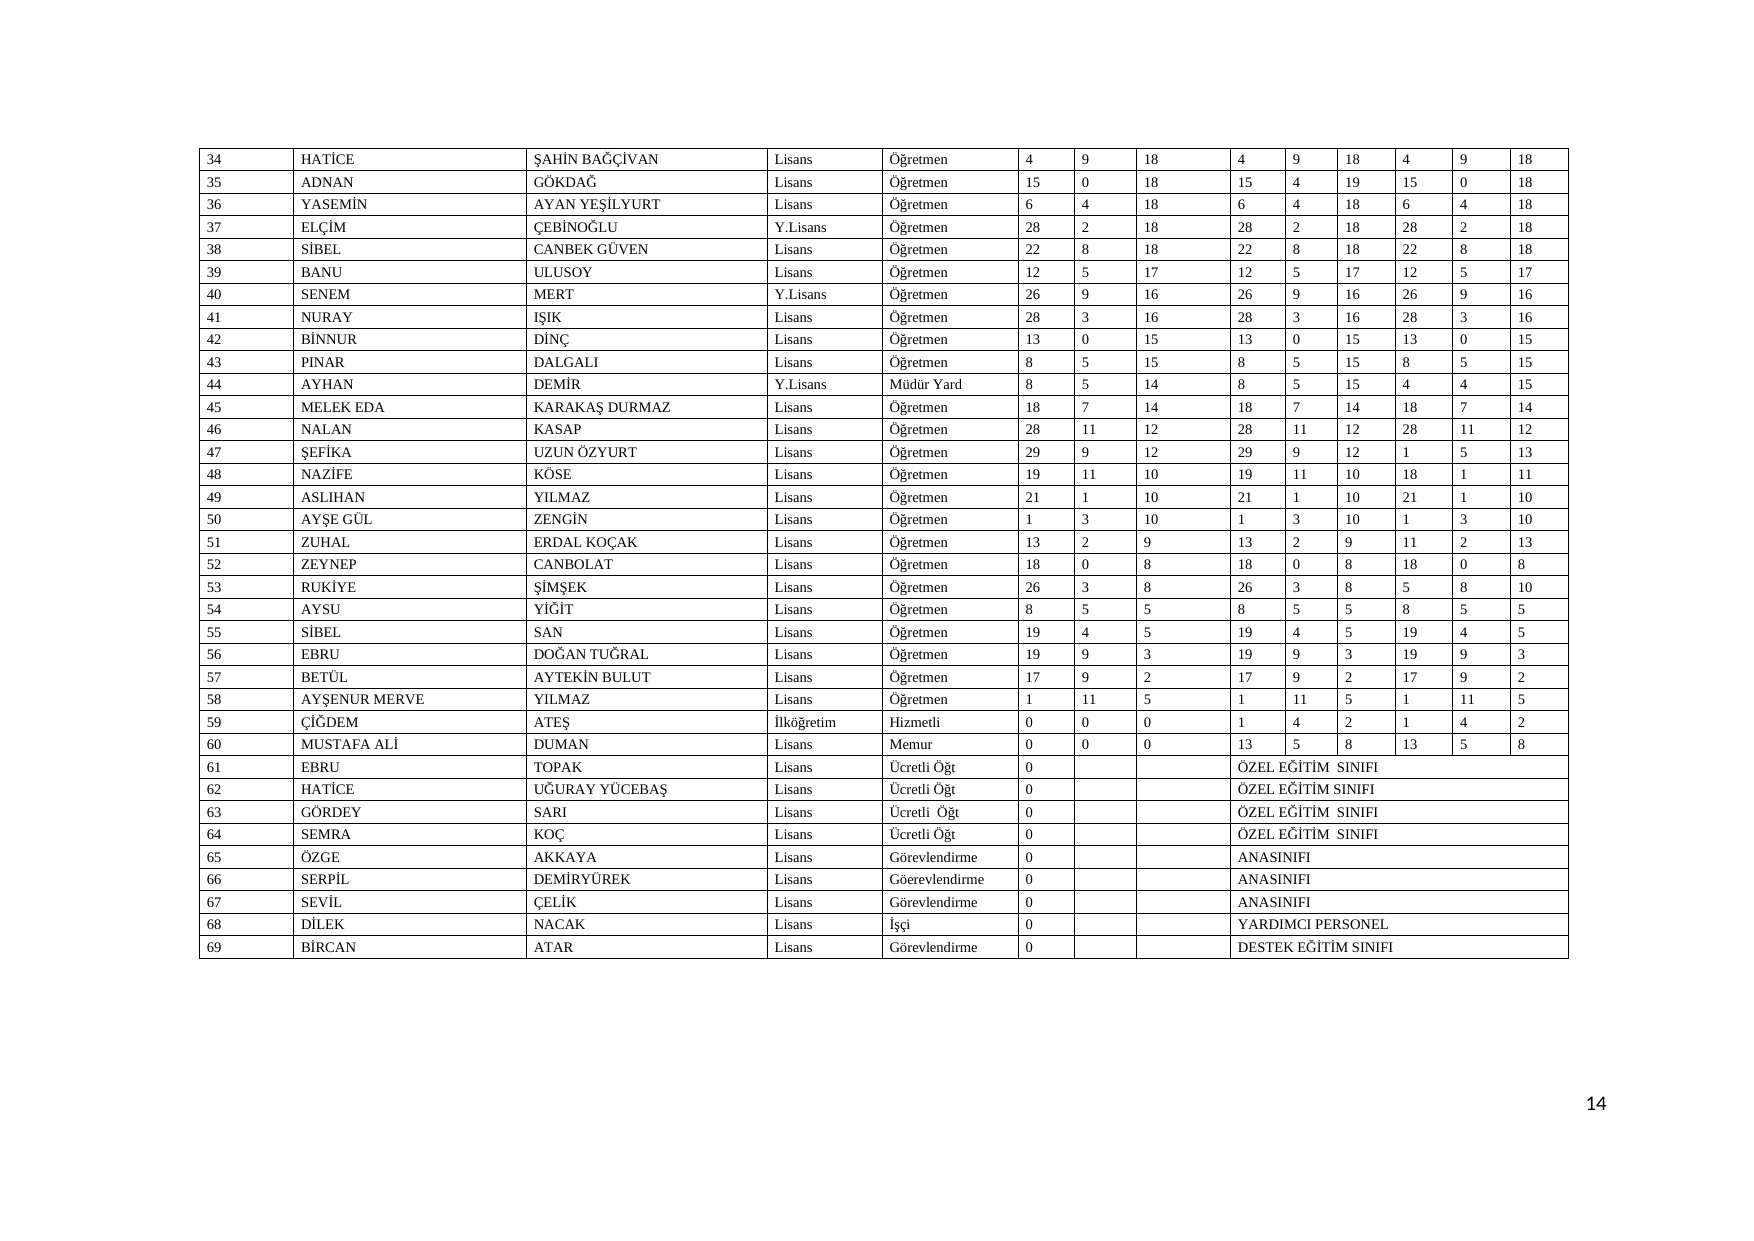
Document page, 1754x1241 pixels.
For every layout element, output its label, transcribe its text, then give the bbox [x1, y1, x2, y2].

table_cell 15 [1231, 171, 1285, 193]
table_cell ÇEBİNOĞLU [527, 216, 767, 238]
table_cell DUMAN [527, 734, 767, 755]
table_cell GÖRDEY [294, 801, 526, 823]
table_cell KARAKAŞ DURMAZ [527, 396, 767, 418]
table_cell 29 [1231, 441, 1285, 463]
table_cell Ücretli Öğt [883, 756, 1018, 778]
table_cell 12 [1511, 419, 1568, 440]
table_cell AYTEKİN BULUT [527, 666, 767, 688]
table_cell Öğretmen [883, 644, 1018, 665]
table_cell 18 [1137, 149, 1230, 170]
table_cell Lisans [768, 824, 882, 845]
table_cell 15 [1338, 374, 1395, 395]
table_cell NALAN [294, 419, 526, 440]
table_cell [1075, 936, 1136, 958]
table_cell [1075, 869, 1136, 890]
table_cell 28 [1231, 306, 1285, 328]
table_cell UĞURAY YÜCEBAŞ [527, 779, 767, 800]
table_cell 0 [1019, 936, 1074, 958]
table_cell 15 [1137, 351, 1230, 373]
table_cell ZEYNEP [294, 554, 526, 575]
table_cell 45 [200, 396, 293, 418]
table_cell 3 [1286, 576, 1337, 598]
table_cell Öğretmen [883, 306, 1018, 328]
table_cell 15 [1511, 351, 1568, 373]
table_cell 5 [1453, 734, 1510, 755]
table_cell 26 [1396, 284, 1452, 305]
table_cell Müdür Yard [883, 374, 1018, 395]
table_cell 34 [200, 149, 293, 170]
table_cell MERT [527, 284, 767, 305]
table_cell 18 [1019, 396, 1074, 418]
table_cell 9 [1338, 531, 1395, 553]
table_cell 57 [200, 666, 293, 688]
table_cell 8 [1453, 239, 1510, 260]
table_cell 13 [1396, 329, 1452, 350]
table_cell 28 [1019, 306, 1074, 328]
table_cell [1137, 846, 1230, 868]
table_cell TOPAK [527, 756, 767, 778]
table_cell YILMAZ [527, 689, 767, 710]
table_cell 12 [1231, 261, 1285, 283]
table_cell SİBEL [294, 239, 526, 260]
table_cell MELEK EDA [294, 396, 526, 418]
table_cell 9 [1286, 666, 1337, 688]
table_cell Lisans [768, 599, 882, 620]
table_cell 3 [1137, 644, 1230, 665]
table_cell 11 [1286, 689, 1337, 710]
table_cell 8 [1231, 351, 1285, 373]
table_cell 5 [1137, 621, 1230, 643]
table_cell 4 [1286, 711, 1337, 733]
table_cell 37 [200, 216, 293, 238]
table_cell 50 [200, 509, 293, 530]
table_cell [1075, 891, 1136, 913]
table_cell 28 [1231, 216, 1285, 238]
table_cell Öğretmen [883, 171, 1018, 193]
table_cell [1137, 936, 1230, 958]
table_cell DALGALI [527, 351, 767, 373]
table_cell Öğretmen [883, 419, 1018, 440]
table_cell ULUSOY [527, 261, 767, 283]
table_cell 65 [200, 846, 293, 868]
table_cell 13 [1396, 734, 1452, 755]
table_cell 1 [1231, 509, 1285, 530]
table_cell Lisans [768, 171, 882, 193]
table_cell 68 [200, 914, 293, 935]
table_cell 40 [200, 284, 293, 305]
table_cell 19 [1338, 171, 1395, 193]
table_cell 8 [1338, 554, 1395, 575]
table_cell 12 [1137, 441, 1230, 463]
table_cell 28 [1396, 419, 1452, 440]
table_cell Memur [883, 734, 1018, 755]
table_cell 1 [1396, 441, 1452, 463]
table_cell Lisans [768, 554, 882, 575]
table_cell 10 [1137, 486, 1230, 508]
table_cell Öğretmen [883, 486, 1018, 508]
table_cell 0 [1286, 329, 1337, 350]
table_cell 1 [1396, 509, 1452, 530]
table_cell 44 [200, 374, 293, 395]
table_cell 18 [1137, 194, 1230, 215]
table_cell 8 [1019, 374, 1074, 395]
table_cell 1 [1453, 486, 1510, 508]
table_cell 5 [1511, 689, 1568, 710]
table_cell DİNÇ [527, 329, 767, 350]
table_cell 52 [200, 554, 293, 575]
table_cell Hizmetli [883, 711, 1018, 733]
table_cell 60 [200, 734, 293, 755]
table_cell Öğretmen [883, 531, 1018, 553]
table_cell 11 [1511, 464, 1568, 485]
table_cell 36 [200, 194, 293, 215]
table_cell [1075, 779, 1136, 800]
table_cell ÖZEL EĞİTİM SINIFI [1231, 801, 1568, 823]
table_cell SİBEL [294, 621, 526, 643]
table_cell 11 [1286, 464, 1337, 485]
table_cell 2 [1075, 531, 1136, 553]
table_cell 0 [1137, 734, 1230, 755]
table_cell 3 [1511, 644, 1568, 665]
table_cell Lisans [768, 869, 882, 890]
table_cell 16 [1137, 284, 1230, 305]
table_cell 0 [1019, 914, 1074, 935]
table_cell 17 [1019, 666, 1074, 688]
table_cell DEMİR [527, 374, 767, 395]
table_cell 38 [200, 239, 293, 260]
table_cell ANASINIFI [1231, 869, 1568, 890]
table_cell 8 [1338, 576, 1395, 598]
table_cell DOĞAN TUĞRAL [527, 644, 767, 665]
table_cell ATAR [527, 936, 767, 958]
table_cell 19 [1231, 621, 1285, 643]
table_cell Öğretmen [883, 284, 1018, 305]
table_cell 67 [200, 891, 293, 913]
table_cell Görevlendirme [883, 936, 1018, 958]
table_cell 55 [200, 621, 293, 643]
table_cell 16 [1338, 284, 1395, 305]
table_cell 13 [1231, 329, 1285, 350]
table_cell 18 [1338, 216, 1395, 238]
table_cell Lisans [768, 351, 882, 373]
table_cell 2 [1453, 531, 1510, 553]
table_cell 42 [200, 329, 293, 350]
table_cell RUKİYE [294, 576, 526, 598]
table_cell 3 [1286, 306, 1337, 328]
table_cell Öğretmen [883, 351, 1018, 373]
table_cell ÖZGE [294, 846, 526, 868]
table_cell 9 [1453, 149, 1510, 170]
table_cell 4 [1453, 621, 1510, 643]
table_cell Ücretli Öğt [883, 824, 1018, 845]
table_cell 22 [1231, 239, 1285, 260]
table_cell Öğretmen [883, 666, 1018, 688]
table_cell 11 [1075, 689, 1136, 710]
table_cell 9 [1075, 666, 1136, 688]
table_cell 4 [1075, 194, 1136, 215]
table_cell 18 [1231, 554, 1285, 575]
table_cell 5 [1075, 261, 1136, 283]
table_cell 9 [1453, 644, 1510, 665]
table_cell KÖSE [527, 464, 767, 485]
table_cell 16 [1511, 306, 1568, 328]
table_cell 4 [1231, 149, 1285, 170]
table_cell Lisans [768, 419, 882, 440]
table_cell 13 [1231, 531, 1285, 553]
table_cell SEMRA [294, 824, 526, 845]
table_cell 10 [1511, 576, 1568, 598]
table_cell 18 [1137, 171, 1230, 193]
table_cell 3 [1286, 509, 1337, 530]
table_cell 0 [1019, 801, 1074, 823]
table_cell PINAR [294, 351, 526, 373]
table_cell Lisans [768, 891, 882, 913]
table_cell 18 [1137, 239, 1230, 260]
table_cell 11 [1453, 419, 1510, 440]
table_cell 66 [200, 869, 293, 890]
table_cell 1 [1396, 689, 1452, 710]
table_cell 19 [1019, 464, 1074, 485]
table_cell Lisans [768, 261, 882, 283]
table_cell 8 [1019, 599, 1074, 620]
table_cell 9 [1075, 284, 1136, 305]
table_cell [1137, 779, 1230, 800]
table_cell Ücretli Öğt [883, 801, 1018, 823]
table_cell 5 [1286, 261, 1337, 283]
table_cell [1137, 914, 1230, 935]
table_cell 5 [1286, 734, 1337, 755]
table_cell 2 [1286, 216, 1337, 238]
table_cell 9 [1075, 441, 1136, 463]
table_cell 8 [1453, 576, 1510, 598]
table_cell Öğretmen [883, 554, 1018, 575]
table_cell 0 [1075, 554, 1136, 575]
table_cell Görevlendirme [883, 846, 1018, 868]
table_cell 16 [1338, 306, 1395, 328]
table_cell 1 [1396, 711, 1452, 733]
table_cell 11 [1396, 531, 1452, 553]
table_cell 2 [1338, 666, 1395, 688]
table_cell 11 [1075, 464, 1136, 485]
table_cell 4 [1453, 194, 1510, 215]
table_cell 5 [1286, 351, 1337, 373]
table_cell 5 [1453, 441, 1510, 463]
table_cell Öğretmen [883, 509, 1018, 530]
table_cell 2 [1137, 666, 1230, 688]
table_cell 9 [1137, 531, 1230, 553]
table_cell 8 [1137, 554, 1230, 575]
table_cell 5 [1286, 599, 1337, 620]
table_cell 13 [1511, 531, 1568, 553]
table_cell [1137, 869, 1230, 890]
table_cell 11 [1453, 689, 1510, 710]
table_cell 3 [1453, 509, 1510, 530]
table_cell 6 [1396, 194, 1452, 215]
table_cell 16 [1511, 284, 1568, 305]
table_cell 0 [1075, 711, 1136, 733]
table_cell Lisans [768, 486, 882, 508]
table_cell 12 [1396, 261, 1452, 283]
table_cell Lisans [768, 846, 882, 868]
table_cell Göerevlendirme [883, 869, 1018, 890]
table_cell [1075, 756, 1136, 778]
table_cell [1137, 756, 1230, 778]
table_cell ERDAL KOÇAK [527, 531, 767, 553]
table_cell CANBOLAT [527, 554, 767, 575]
table_cell ZUHAL [294, 531, 526, 553]
table_cell 18 [1231, 396, 1285, 418]
table_cell 8 [1396, 351, 1452, 373]
table_cell ELÇİM [294, 216, 526, 238]
table_cell 5 [1338, 621, 1395, 643]
table_cell Lisans [768, 531, 882, 553]
table_cell NACAK [527, 914, 767, 935]
table_cell 18 [1511, 239, 1568, 260]
table_cell 3 [1075, 509, 1136, 530]
table_cell 5 [1075, 351, 1136, 373]
table_cell 4 [1396, 149, 1452, 170]
table_cell 9 [1286, 644, 1337, 665]
table_cell Öğretmen [883, 464, 1018, 485]
table_cell 17 [1231, 666, 1285, 688]
table_cell YILMAZ [527, 486, 767, 508]
table_cell 0 [1453, 554, 1510, 575]
table_cell 0 [1075, 734, 1136, 755]
table_cell DESTEK EĞİTİM SINIFI [1231, 936, 1568, 958]
table_cell 5 [1286, 374, 1337, 395]
table_cell 18 [1511, 171, 1568, 193]
table_cell ŞAHİN BAĞÇİVAN [527, 149, 767, 170]
table_cell 19 [1231, 644, 1285, 665]
table_cell Ücretli Öğt [883, 779, 1018, 800]
table_cell 18 [1511, 216, 1568, 238]
table_cell 0 [1019, 711, 1074, 733]
table_cell Lisans [768, 396, 882, 418]
table_cell AYŞE GÜL [294, 509, 526, 530]
table_cell 10 [1137, 464, 1230, 485]
table_cell 1 [1286, 486, 1337, 508]
table_cell DEMİRYÜREK [527, 869, 767, 890]
table_cell [1075, 846, 1136, 868]
table_cell 28 [1396, 306, 1452, 328]
table_cell 8 [1511, 554, 1568, 575]
table_cell 10 [1511, 486, 1568, 508]
table_cell 64 [200, 824, 293, 845]
table_cell Lisans [768, 801, 882, 823]
table_cell SEVİL [294, 891, 526, 913]
table_cell 29 [1019, 441, 1074, 463]
table_cell 1 [1075, 486, 1136, 508]
table_cell 0 [1453, 329, 1510, 350]
table_cell AYHAN [294, 374, 526, 395]
table_cell 0 [1019, 824, 1074, 845]
table_cell AKKAYA [527, 846, 767, 868]
table_cell [1075, 914, 1136, 935]
table_cell MUSTAFA ALİ [294, 734, 526, 755]
table_cell Lisans [768, 689, 882, 710]
table_cell Öğretmen [883, 621, 1018, 643]
table_cell Lisans [768, 644, 882, 665]
table_cell 5 [1453, 261, 1510, 283]
table_cell 0 [1286, 554, 1337, 575]
table_cell 61 [200, 756, 293, 778]
table_cell 2 [1453, 216, 1510, 238]
table_cell 26 [1231, 576, 1285, 598]
table_cell Öğretmen [883, 239, 1018, 260]
table_cell 14 [1511, 396, 1568, 418]
table_cell 8 [1231, 599, 1285, 620]
table_cell SERPİL [294, 869, 526, 890]
table_cell GÖKDAĞ [527, 171, 767, 193]
table_cell 1 [1019, 689, 1074, 710]
table_cell 6 [1231, 194, 1285, 215]
table_cell 8 [1286, 239, 1337, 260]
table_cell 5 [1396, 576, 1452, 598]
table_cell AYSU [294, 599, 526, 620]
table_cell 21 [1231, 486, 1285, 508]
table_cell CANBEK GÜVEN [527, 239, 767, 260]
table_cell 9 [1286, 149, 1337, 170]
table_cell Lisans [768, 779, 882, 800]
table_cell Lisans [768, 194, 882, 215]
table_cell 19 [1019, 621, 1074, 643]
table_cell 0 [1019, 891, 1074, 913]
table_cell 0 [1019, 756, 1074, 778]
table_cell 47 [200, 441, 293, 463]
table_cell 21 [1019, 486, 1074, 508]
table_cell HATİCE [294, 149, 526, 170]
table_cell İşçi [883, 914, 1018, 935]
table_cell ASLIHAN [294, 486, 526, 508]
table_cell 11 [1075, 419, 1136, 440]
table_cell BANU [294, 261, 526, 283]
table_cell 4 [1286, 194, 1337, 215]
table_cell 59 [200, 711, 293, 733]
table_cell 13 [1019, 531, 1074, 553]
table_cell KASAP [527, 419, 767, 440]
table_cell ZENGİN [527, 509, 767, 530]
table_cell 13 [1019, 329, 1074, 350]
table_cell 0 [1453, 171, 1510, 193]
table_cell DİLEK [294, 914, 526, 935]
table_cell 18 [1338, 149, 1395, 170]
table_cell 14 [1137, 396, 1230, 418]
table_cell 19 [1396, 621, 1452, 643]
table_cell 16 [1137, 306, 1230, 328]
table_cell Lisans [768, 441, 882, 463]
table_cell 19 [1396, 644, 1452, 665]
table_cell 41 [200, 306, 293, 328]
table_cell YARDIMCI PERSONEL [1231, 914, 1568, 935]
table_cell 5 [1511, 599, 1568, 620]
table_cell [1137, 824, 1230, 845]
table_cell SAN [527, 621, 767, 643]
table_cell 12 [1338, 441, 1395, 463]
table_cell Öğretmen [883, 194, 1018, 215]
table_cell 54 [200, 599, 293, 620]
table_cell Lisans [768, 239, 882, 260]
table_cell Y.Lisans [768, 284, 882, 305]
table_cell BETÜL [294, 666, 526, 688]
table_cell Y.Lisans [768, 216, 882, 238]
table_cell 18 [1511, 194, 1568, 215]
table_cell Lisans [768, 936, 882, 958]
table_cell BİRCAN [294, 936, 526, 958]
table_cell 3 [1453, 306, 1510, 328]
table_cell 15 [1019, 171, 1074, 193]
table_cell Öğretmen [883, 599, 1018, 620]
table_cell 11 [1286, 419, 1337, 440]
table_cell 5 [1511, 621, 1568, 643]
table_cell 8 [1511, 734, 1568, 755]
table_cell 1 [1453, 464, 1510, 485]
table_cell 35 [200, 171, 293, 193]
table_cell 21 [1396, 486, 1452, 508]
table_cell 7 [1286, 396, 1337, 418]
table_cell 18 [1137, 216, 1230, 238]
table_cell EBRU [294, 644, 526, 665]
table_cell 18 [1019, 554, 1074, 575]
table_cell 2 [1075, 216, 1136, 238]
table_cell 10 [1338, 486, 1395, 508]
table_cell 5 [1137, 689, 1230, 710]
table_cell 22 [1396, 239, 1452, 260]
table_cell 0 [1019, 846, 1074, 868]
table_cell 28 [1019, 216, 1074, 238]
table_cell 2 [1511, 666, 1568, 688]
table_cell 39 [200, 261, 293, 283]
table_cell Lisans [768, 734, 882, 755]
table_cell AYŞENUR MERVE [294, 689, 526, 710]
table_cell Y.Lisans [768, 374, 882, 395]
table_cell 19 [1019, 644, 1074, 665]
table_cell 0 [1075, 171, 1136, 193]
table_cell 9 [1075, 149, 1136, 170]
table_cell BİNNUR [294, 329, 526, 350]
table_cell 0 [1019, 779, 1074, 800]
table_cell 5 [1338, 599, 1395, 620]
table_cell 12 [1137, 419, 1230, 440]
table_cell Öğretmen [883, 329, 1018, 350]
table_cell 8 [1231, 374, 1285, 395]
table_cell 28 [1396, 216, 1452, 238]
table_cell Öğretmen [883, 576, 1018, 598]
table_cell 4 [1019, 149, 1074, 170]
table_cell 2 [1511, 711, 1568, 733]
table_cell 14 [1137, 374, 1230, 395]
table_cell 12 [1338, 419, 1395, 440]
table_cell 18 [1338, 239, 1395, 260]
table_cell ÖZEL EĞİTİM SINIFI [1231, 756, 1568, 778]
table_cell 8 [1137, 576, 1230, 598]
table_cell 10 [1137, 509, 1230, 530]
table_cell 56 [200, 644, 293, 665]
table_cell 26 [1019, 576, 1074, 598]
table_cell HATİCE [294, 779, 526, 800]
table_cell 51 [200, 531, 293, 553]
table_cell Lisans [768, 306, 882, 328]
table_cell [1075, 824, 1136, 845]
table_cell 14 [1338, 396, 1395, 418]
table_cell 4 [1286, 171, 1337, 193]
table_cell Lisans [768, 464, 882, 485]
table_cell 8 [1396, 599, 1452, 620]
table_cell 2 [1338, 711, 1395, 733]
table_cell 13 [1231, 734, 1285, 755]
table_cell 3 [1075, 306, 1136, 328]
table_cell 43 [200, 351, 293, 373]
table_cell [1137, 891, 1230, 913]
table_cell Öğretmen [883, 396, 1018, 418]
table_cell Öğretmen [883, 689, 1018, 710]
table_cell 4 [1075, 621, 1136, 643]
table_cell 28 [1231, 419, 1285, 440]
table_cell 5 [1338, 689, 1395, 710]
table_cell Öğretmen [883, 441, 1018, 463]
table_cell 7 [1075, 396, 1136, 418]
table_cell Lisans [768, 666, 882, 688]
table_cell ÇELİK [527, 891, 767, 913]
table_cell ATEŞ [527, 711, 767, 733]
table_cell 12 [1019, 261, 1074, 283]
table_cell YASEMİN [294, 194, 526, 215]
table_cell İlköğretim [768, 711, 882, 733]
table_cell Lisans [768, 914, 882, 935]
table_cell 18 [1396, 464, 1452, 485]
table_cell 2 [1286, 531, 1337, 553]
table_cell 15 [1137, 329, 1230, 350]
table_cell ÖZEL EĞİTİM SINIFI [1231, 779, 1568, 800]
table_cell 18 [1338, 194, 1395, 215]
table_cell 0 [1019, 734, 1074, 755]
table_cell 17 [1137, 261, 1230, 283]
table_cell 46 [200, 419, 293, 440]
table_cell 17 [1396, 666, 1452, 688]
table_cell KOÇ [527, 824, 767, 845]
table_cell 48 [200, 464, 293, 485]
table_cell NURAY [294, 306, 526, 328]
table_cell 0 [1075, 329, 1136, 350]
table_cell 5 [1453, 351, 1510, 373]
table_cell 7 [1453, 396, 1510, 418]
table_cell 9 [1286, 441, 1337, 463]
table_cell 5 [1453, 599, 1510, 620]
table_cell ÇİĞDEM [294, 711, 526, 733]
table_cell 49 [200, 486, 293, 508]
table_cell SARI [527, 801, 767, 823]
table_cell IŞIK [527, 306, 767, 328]
table_cell 13 [1511, 441, 1568, 463]
table_cell 1 [1231, 689, 1285, 710]
table_cell 15 [1396, 171, 1452, 193]
table_cell Lisans [768, 621, 882, 643]
table_cell SENEM [294, 284, 526, 305]
table_cell 8 [1338, 734, 1395, 755]
table_cell 4 [1453, 374, 1510, 395]
table_cell Lisans [768, 756, 882, 778]
table_cell 53 [200, 576, 293, 598]
table_cell 3 [1075, 576, 1136, 598]
table_cell 15 [1511, 374, 1568, 395]
table_cell 15 [1511, 329, 1568, 350]
table_cell [1137, 801, 1230, 823]
table_cell [1075, 801, 1136, 823]
table_cell 26 [1019, 284, 1074, 305]
table_cell 3 [1338, 644, 1395, 665]
table_cell ŞEFİKA [294, 441, 526, 463]
table_cell Görevlendirme [883, 891, 1018, 913]
table_cell ŞİMŞEK [527, 576, 767, 598]
table_cell Öğretmen [883, 261, 1018, 283]
table_cell 1 [1019, 509, 1074, 530]
table_cell 10 [1511, 509, 1568, 530]
table_cell 4 [1453, 711, 1510, 733]
table_cell 8 [1075, 239, 1136, 260]
table_cell 9 [1286, 284, 1337, 305]
table_cell 62 [200, 779, 293, 800]
table_cell 0 [1019, 869, 1074, 890]
table_cell AYAN YEŞİLYURT [527, 194, 767, 215]
table_cell 18 [1396, 396, 1452, 418]
table_cell 9 [1075, 644, 1136, 665]
table_cell Öğretmen [883, 149, 1018, 170]
table_cell 18 [1511, 149, 1568, 170]
table_cell ANASINIFI [1231, 846, 1568, 868]
table_cell Lisans [768, 509, 882, 530]
table_cell 9 [1453, 284, 1510, 305]
table_cell 5 [1075, 599, 1136, 620]
table_cell Lisans [768, 329, 882, 350]
table_cell Lisans [768, 149, 882, 170]
table_cell 6 [1019, 194, 1074, 215]
table_cell 15 [1338, 351, 1395, 373]
table_cell 17 [1338, 261, 1395, 283]
table_cell 26 [1231, 284, 1285, 305]
table_cell 22 [1019, 239, 1074, 260]
table_cell UZUN ÖZYURT [527, 441, 767, 463]
table_cell ADNAN [294, 171, 526, 193]
table_cell 4 [1286, 621, 1337, 643]
table_cell 58 [200, 689, 293, 710]
table_cell 5 [1075, 374, 1136, 395]
table_cell 15 [1338, 329, 1395, 350]
table_cell 17 [1511, 261, 1568, 283]
table_cell ANASINIFI [1231, 891, 1568, 913]
table_cell 63 [200, 801, 293, 823]
table_cell 19 [1231, 464, 1285, 485]
table_cell Öğretmen [883, 216, 1018, 238]
table_cell NAZİFE [294, 464, 526, 485]
table_cell ÖZEL EĞİTİM SINIFI [1231, 824, 1568, 845]
table_cell 4 [1396, 374, 1452, 395]
table_cell YİĞİT [527, 599, 767, 620]
table_cell 5 [1137, 599, 1230, 620]
table_cell 69 [200, 936, 293, 958]
table_cell 1 [1231, 711, 1285, 733]
table_cell 0 [1137, 711, 1230, 733]
table_cell 28 [1019, 419, 1074, 440]
table_cell EBRU [294, 756, 526, 778]
table_cell 8 [1019, 351, 1074, 373]
table_cell 9 [1453, 666, 1510, 688]
table_cell 10 [1338, 509, 1395, 530]
table_cell 18 [1396, 554, 1452, 575]
table_cell Lisans [768, 576, 882, 598]
table_cell 10 [1338, 464, 1395, 485]
